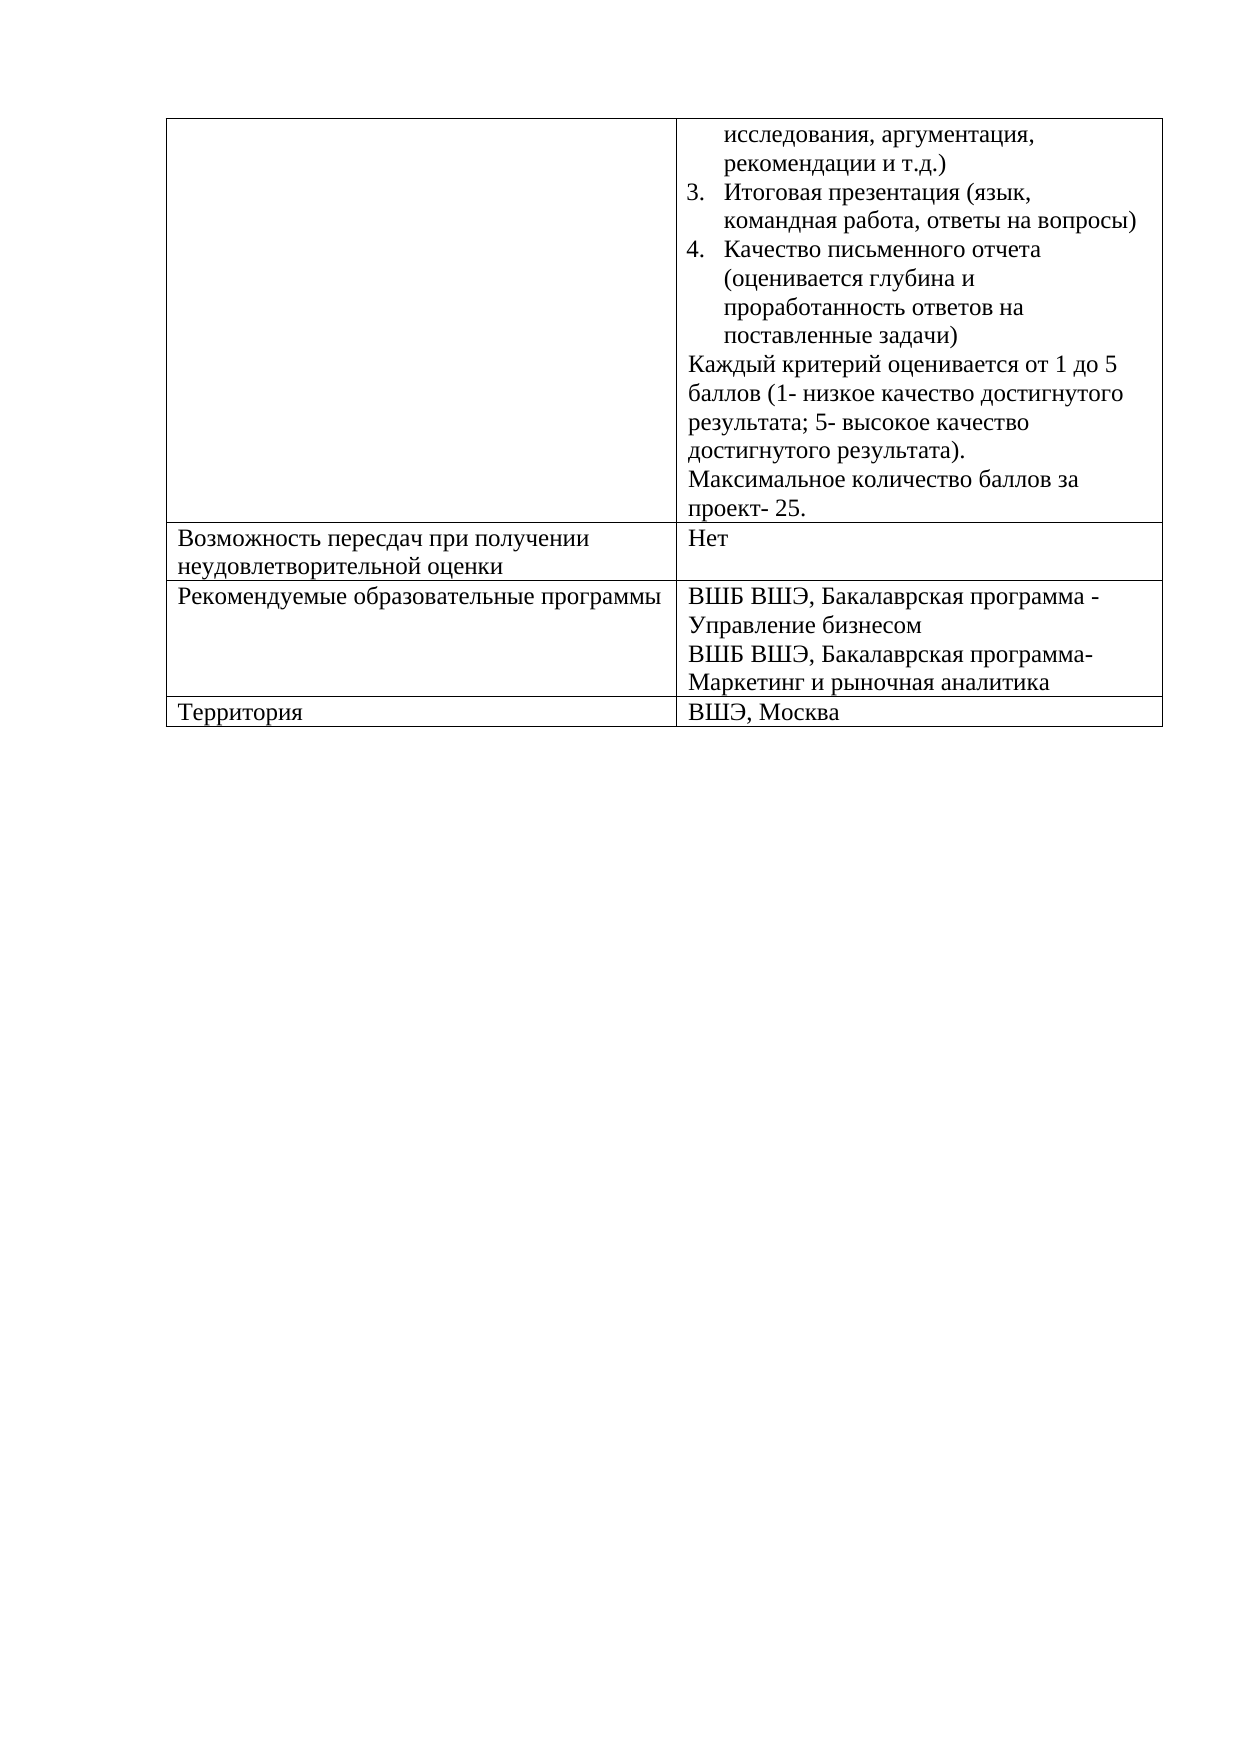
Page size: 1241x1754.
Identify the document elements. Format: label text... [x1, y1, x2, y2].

table_cell Территория [167, 697, 676, 726]
table_cell Возможность пересдач при получении неудовлетворительной оценки [167, 523, 676, 580]
table_cell ВШЭ, Москва [677, 697, 1162, 726]
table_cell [167, 119, 676, 522]
table_cell ВШБ ВШЭ, Бакалаврская программа -Управление бизнесом ВШБ ВШЭ, Бакалаврская программа- Маркетинг и рыночная аналитика [677, 581, 1162, 696]
table_cell Рекомендуемые образовательные программы [167, 581, 676, 696]
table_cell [677, 119, 1162, 522]
table_cell Нет [677, 523, 1162, 580]
